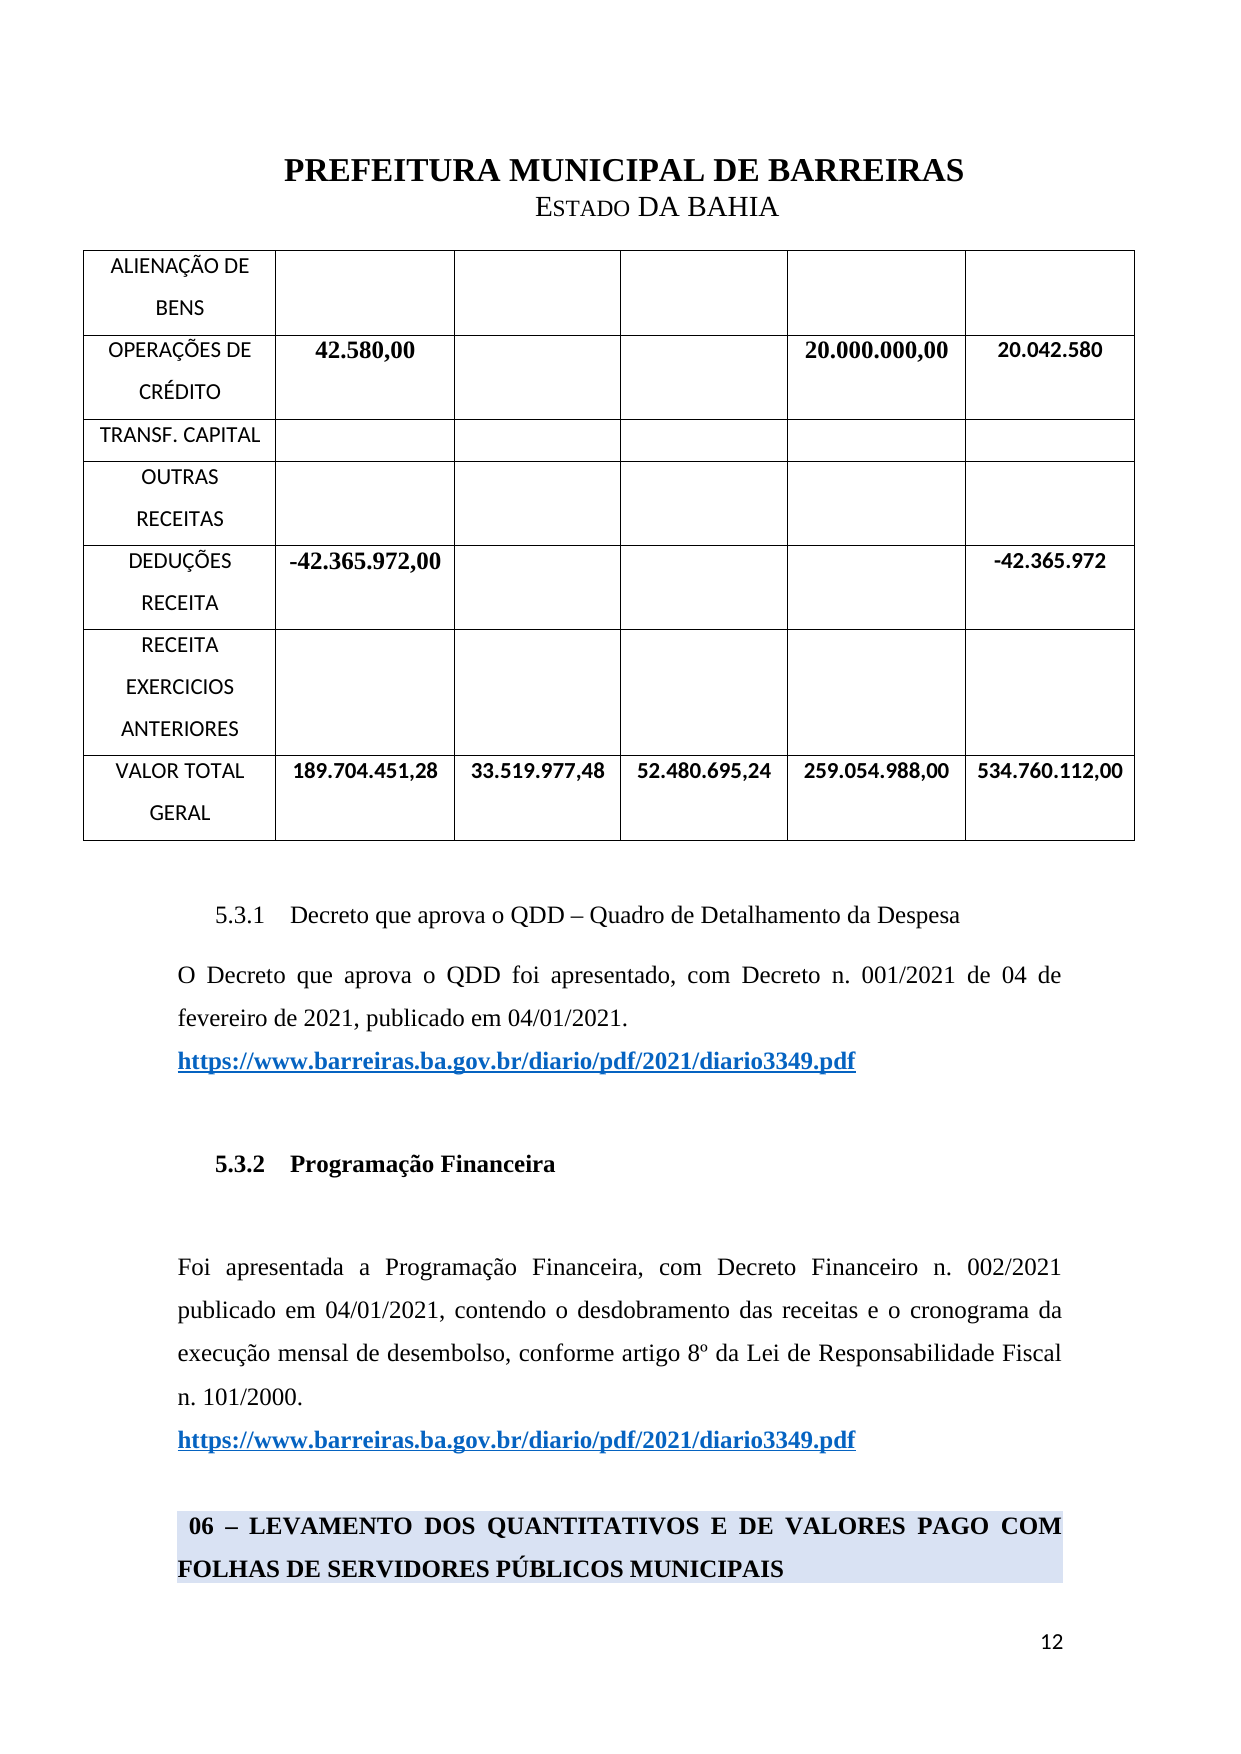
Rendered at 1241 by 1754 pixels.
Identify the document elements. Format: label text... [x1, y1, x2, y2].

table_cell [455, 420, 620, 461]
table_cell [455, 336, 620, 419]
table_cell [621, 546, 787, 629]
table_cell -42.365.972,00 [276, 546, 454, 629]
table_cell 20.000.000,00 [788, 336, 965, 419]
table_cell TRANSF. CAPITAL [84, 420, 275, 461]
table_cell [966, 420, 1134, 461]
table_cell 33.519.977,48 [455, 756, 620, 839]
table_cell VALOR TOTAL GERAL [84, 756, 275, 839]
table_cell [455, 630, 620, 755]
table_cell [276, 462, 454, 545]
table_cell [788, 251, 965, 334]
table_cell [966, 630, 1134, 755]
text 06 – LEVAMENTO DOS QUANTITATIVOS E DE VALORES PAGO COM FOLHAS DE SERVIDORES PÚBLICOS MUNICIPAIS [177, 1511, 1063, 1583]
table_cell 42.580,00 [276, 336, 454, 419]
table_cell [455, 462, 620, 545]
text https://www.barreiras.ba.gov.br/diario/pdf/2021/diario3349.pdf [177, 1425, 1063, 1453]
table_cell 189.704.451,28 [276, 756, 454, 839]
table_cell 534.760.112,00 [966, 756, 1134, 839]
table_cell 259.054.988,00 [788, 756, 965, 839]
text https://www.barreiras.ba.gov.br/diario/pdf/2021/diario3349.pdf [177, 1046, 1063, 1075]
table_cell 52.480.695,24 [621, 756, 787, 839]
table_cell [621, 251, 787, 334]
table_cell [788, 462, 965, 545]
text O Decreto que aprova o QDD foi apresentado, com Decreto n. 001/2021 de 04 de fevereiro de 2021, publicado em 04/01/2021. [177, 960, 1063, 1032]
table_cell ALIENAÇÃO DE BENS [84, 251, 275, 334]
table_cell [966, 462, 1134, 545]
table_cell -42.365.972 [966, 546, 1134, 629]
table_cell RECEITA EXERCICIOS ANTERIORES [84, 630, 275, 755]
table_cell [276, 251, 454, 334]
table_cell [621, 420, 787, 461]
table_cell [966, 251, 1134, 334]
text Foi apresentada a Programação Financeira, com Decreto Financeiro n. 002/2021 publicado em 04/01/2021, contendo o desdobramento das receitas e o cronograma da execução mensal de desembolso, conforme artigo 8º da Lei de Responsabilidade Fiscal n. 101/2000. [177, 1252, 1063, 1410]
table_cell [788, 420, 965, 461]
table_cell [621, 336, 787, 419]
list Programação Financeira [215, 1149, 1063, 1178]
table_cell DEDUÇÕES RECEITA [84, 546, 275, 629]
table_cell [276, 420, 454, 461]
table_cell OPERAÇÕES DE CRÉDITO [84, 336, 275, 419]
table_cell [276, 630, 454, 755]
list Decreto que aprova o QDD – Quadro de Detalhamento da Despesa [215, 900, 1063, 929]
table_cell [621, 462, 787, 545]
table_cell [455, 251, 620, 334]
table_cell OUTRAS RECEITAS [84, 462, 275, 545]
table_cell [455, 546, 620, 629]
table_cell 20.042.580 [966, 336, 1134, 419]
table_cell [788, 630, 965, 755]
table_cell [788, 546, 965, 629]
table_cell [621, 630, 787, 755]
